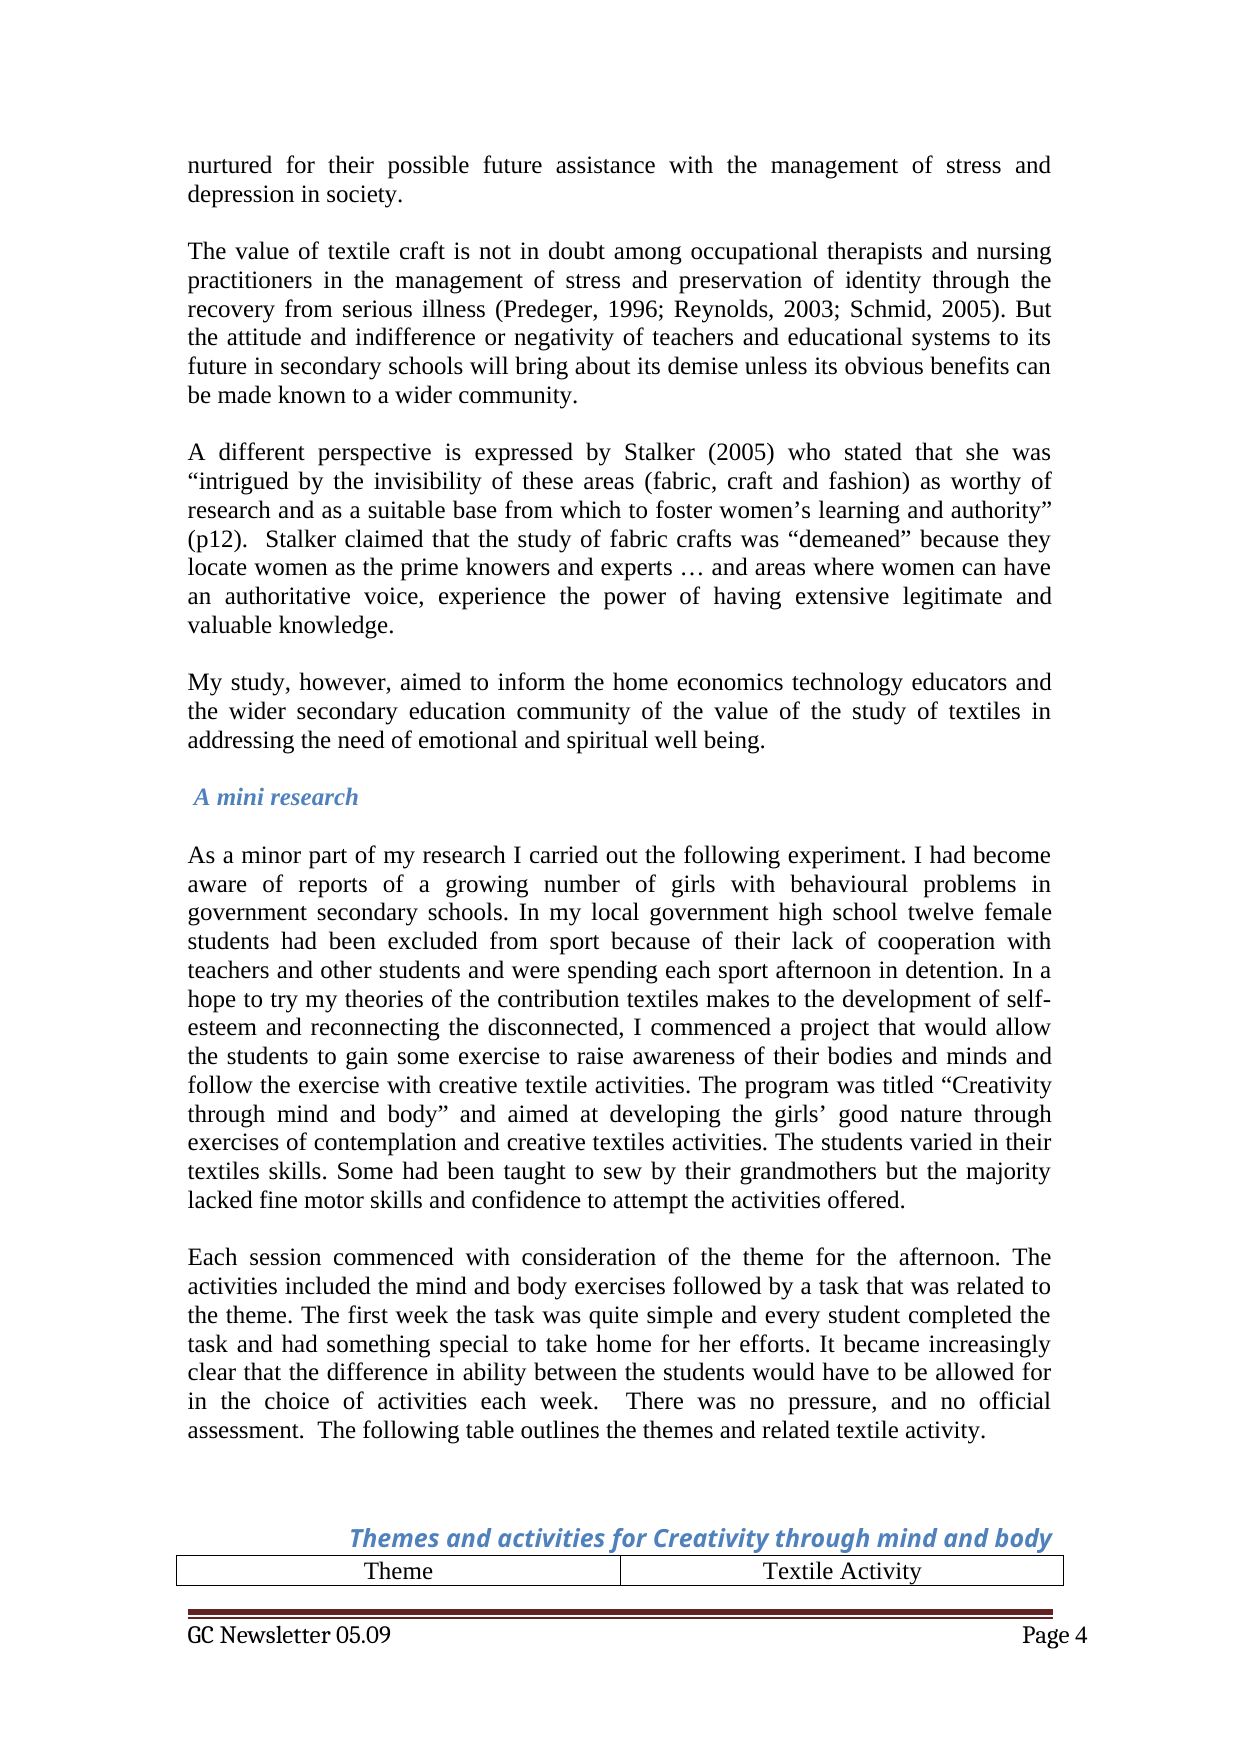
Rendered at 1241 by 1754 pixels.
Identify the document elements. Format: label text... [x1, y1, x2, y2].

table_header Theme [177, 1556, 620, 1584]
table_header Textile Activity [621, 1556, 1063, 1584]
text As a minor part of my research I carried out the following experiment. I had become aware of reports of a growing number of girls with behavioural problems in government secondary schools. In my local government high school twelve female students had been excluded from sport because of their lack of cooperation with teachers and other students and were spending each sport afternoon in detentio In a hope to try my theories of the contribution textiles makes to the development of self-esteem and reconnecting the disconnected, I commenced a project that would allow the students to gain some exercise to raise awareness of their bodies and minds and follow the exercise with creative textile activities. The program was titled “Creativity through mind and body” and aimed at developing the girls’ good nature through exercises of contemplation and creative textiles activities. The students varied in their textiles skills. Some had been taught to sew by their grandmothers but the majority lacked fine motor skills and confidence to attempt the activities offered. [187, 840, 1053, 1214]
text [187, 150, 1053, 207]
text The value of textile craft is not in doubt among occupational therapists and nursing practitioners in the management of stress and preservation of identity through the recovery from serious illness (Predeger, 1996; Reynolds, 2003; Schmid, 2005). But the attitude and indifference or negativity of teachers and educational systems to its future in secondary schools will bring about its demise unless its obvious benefits can be made known to a wider community. [187, 236, 1053, 409]
text A mini research [187, 782, 1053, 811]
text My study, however, aimed to inform the home economics technology educators and the wider secondary education community of the value of the study of textiles in addressing the need of emotional and spiritual well being. [187, 667, 1053, 754]
text Each session commenced with consideration of the theme for the afternoo The activities included the mind and body exercises followed by a task that was related to the theme. The first week the task was quite simple and every student completed the task and had something special to take home for her efforts. It became increasingly clear that the difference in ability between the students would have to be allowed for in the choice of activities each week. There was no pressure, and no official assessment. The following table outlines the themes and related textile activity. [187, 1242, 1053, 1444]
text A different perspective is expressed by Stalker (2005) who stated that she was “intrigued by the invisibility of these areas (fabric, craft and fashion) as worthy of research and as a suitable base from which to foster women’s learning and authority” (p12). Stalker claimed that the study of fabric crafts was “demeaned” because they locate women as the prime knowers and experts … and areas where women can have an authoritative voice, experience the power of having extensive legitimate and valuable knowledge. [187, 437, 1053, 639]
text Themes and activities for Creativity through mind and body [187, 1521, 1053, 1555]
